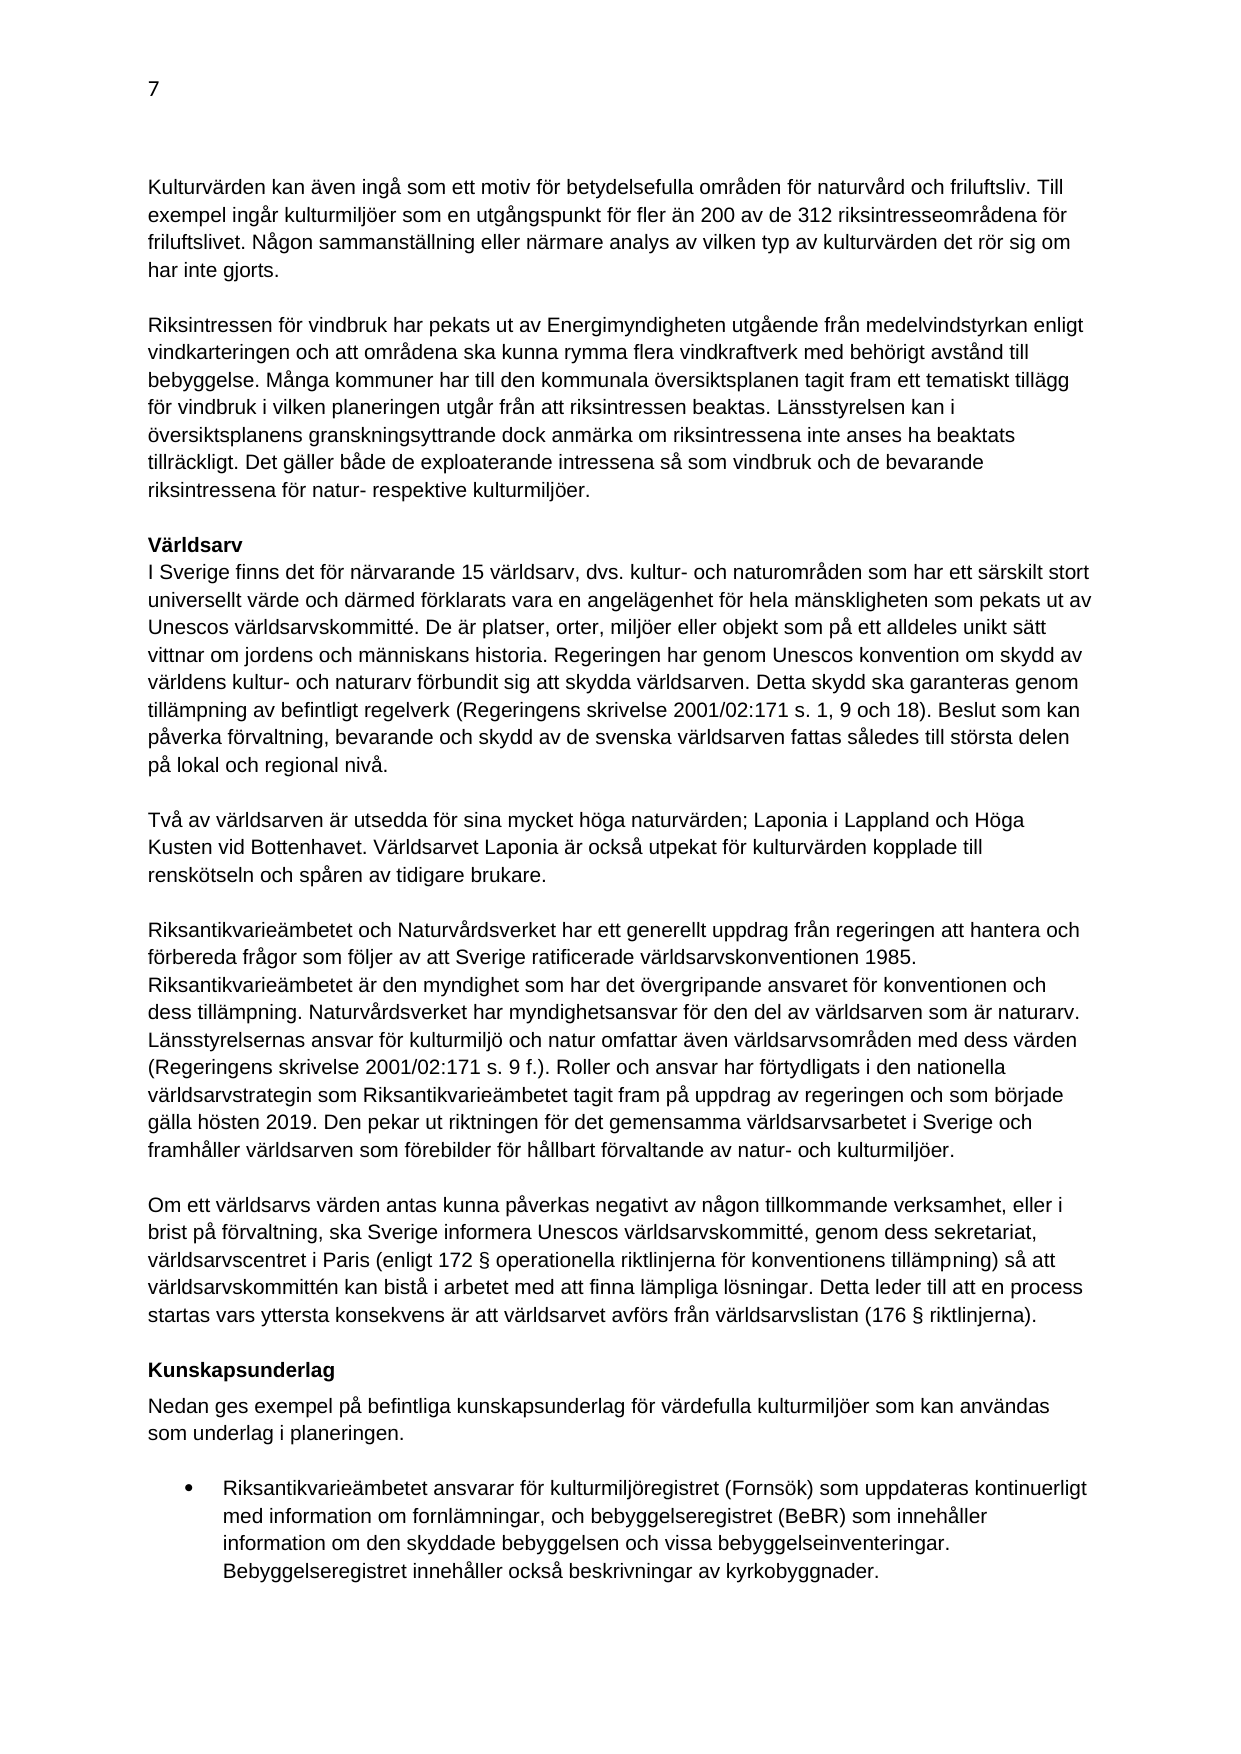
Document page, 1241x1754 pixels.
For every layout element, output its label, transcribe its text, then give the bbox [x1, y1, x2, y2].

text I Sverige finns det för närvarande 15 världsarv, dvs. kultur- och naturområden som har ett särskilt stort universellt värde och därmed förklarats vara en angelägenhet för hela mänskligheten som pekats ut av Unescos världsarvskommitté. De är platser, orter, miljöer eller objekt som på ett alldeles unikt sätt vittnar om jordens och människans historia. Regeringen har genom Unescos konvention om skydd av världens kultur- och naturarv förbundit sig att skydda världsarven. Detta skydd ska garanteras genom tillämpning av befintligt regelverk (Regeringens skrivelse 2001/02:171 s. 1, 9 och 18). Beslut som kan påverka förvaltning, bevarande och skydd av de svenska världsarven fattas således till största delen på lokal och regional nivå. [148, 560, 1093, 777]
text Nedan ges exempel på befintliga kunskapsunderlag för värdefulla kulturmiljöer som kan användas som underlag i planeringen. [148, 1393, 1093, 1445]
text Riksintressen för vindbruk har pekats ut av Energimyndigheten utgående från medelvindstyrkan enligt vindkarteringen och att områdena ska kunna rymma flera vindkraftverk med behörigt avstånd till bebyggelse. Många kommuner har till den kommunala översiktsplanen tagit fram ett tematiskt tillägg för vindbruk i vilken planeringen utgår från att riksintressen beaktas. Länsstyrelsen kan i översiktsplanens granskningsyttrande dock anmärka om riksintressena inte anses ha beaktats tillräckligt. Det gäller både de exploaterande intressena så som vindbruk och de bevarande riksintressena för natur- respektive kulturmiljöer. [148, 313, 1093, 502]
text Kulturvärden kan även ingå som ett motiv för betydelsefulla områden för naturvård och friluftsliv. Till exempel ingår kulturmiljöer som en utgångspunkt för fler än 200 av de 312 riksintresseområdena för friluftslivet. Någon sammanställning eller närmare analys av vilken typ av kulturvärden det rör sig om har inte gjorts. [148, 175, 1093, 282]
text Riksantikvarieämbetet och Naturvårdsverket har ett generellt uppdrag från regeringen att hantera och förbereda frågor som följer av att Sverige ratificerade världsarvskonventionen 1985. Riksantikvarieämbetet är den myndighet som har det övergripande ansvaret för konventionen och dess tillämpning. Naturvårdsverket har myndighetsansvar för den del av världsarven som är naturarv. Länsstyrelsernas ansvar för kulturmiljö och natur omfattar även världsarvsområden med dess värden (Regeringens skrivelse 2001/02:171 s. 9 f.). Roller och ansvar har förtydligats i den nationella världsarvstrategin som Riksantikvarieämbetet tagit fram på uppdrag av regeringen och som började gälla hösten 2019. Den pekar ut riktningen för det gemensamma världsarvsarbetet i Sverige och framhåller världsarven som förebilder för hållbart förvaltande av natur- och kulturmiljöer. [148, 918, 1093, 1162]
list Riksantikvarieämbetet ansvarar för kulturmiljöregistret (Fornsök) som uppdateras kontinuerligt med information om fornlämningar, och bebyggelseregistret (BeBR) som innehåller information om den skyddade bebyggelsen och vissa bebyggelseinventeringar. Bebyggelseregistret innehåller också beskrivningar av kyrkobyggnader. [185, 1476, 1093, 1583]
text Världsarv [148, 533, 1093, 557]
text Kunskapsunderlag [148, 1358, 1093, 1382]
text Två av världsarven är utsedda för sina mycket höga naturvärden; Laponia i Lappland och Höga Kusten vid Bottenhavet. Världsarvet Laponia är också utpekat för kulturvärden kopplade till renskötseln och spåren av tidigare brukare. [148, 808, 1093, 887]
text Om ett världsarvs värden antas kunna påverkas negativt av någon tillkommande verksamhet, eller i brist på förvaltning, ska Sverige informera Unescos världsarvskommitté, genom dess sekretariat, världsarvscentret i Paris (enligt 172 § operationella riktlinjerna för konventionens tillämpning) så att världsarvskommittén kan bistå i arbetet med att finna lämpliga lösningar. Detta leder till att en process startas vars yttersta konsekvens är att världsarvet avförs från världsarvslistan (176 § riktlinjerna). [148, 1193, 1093, 1327]
